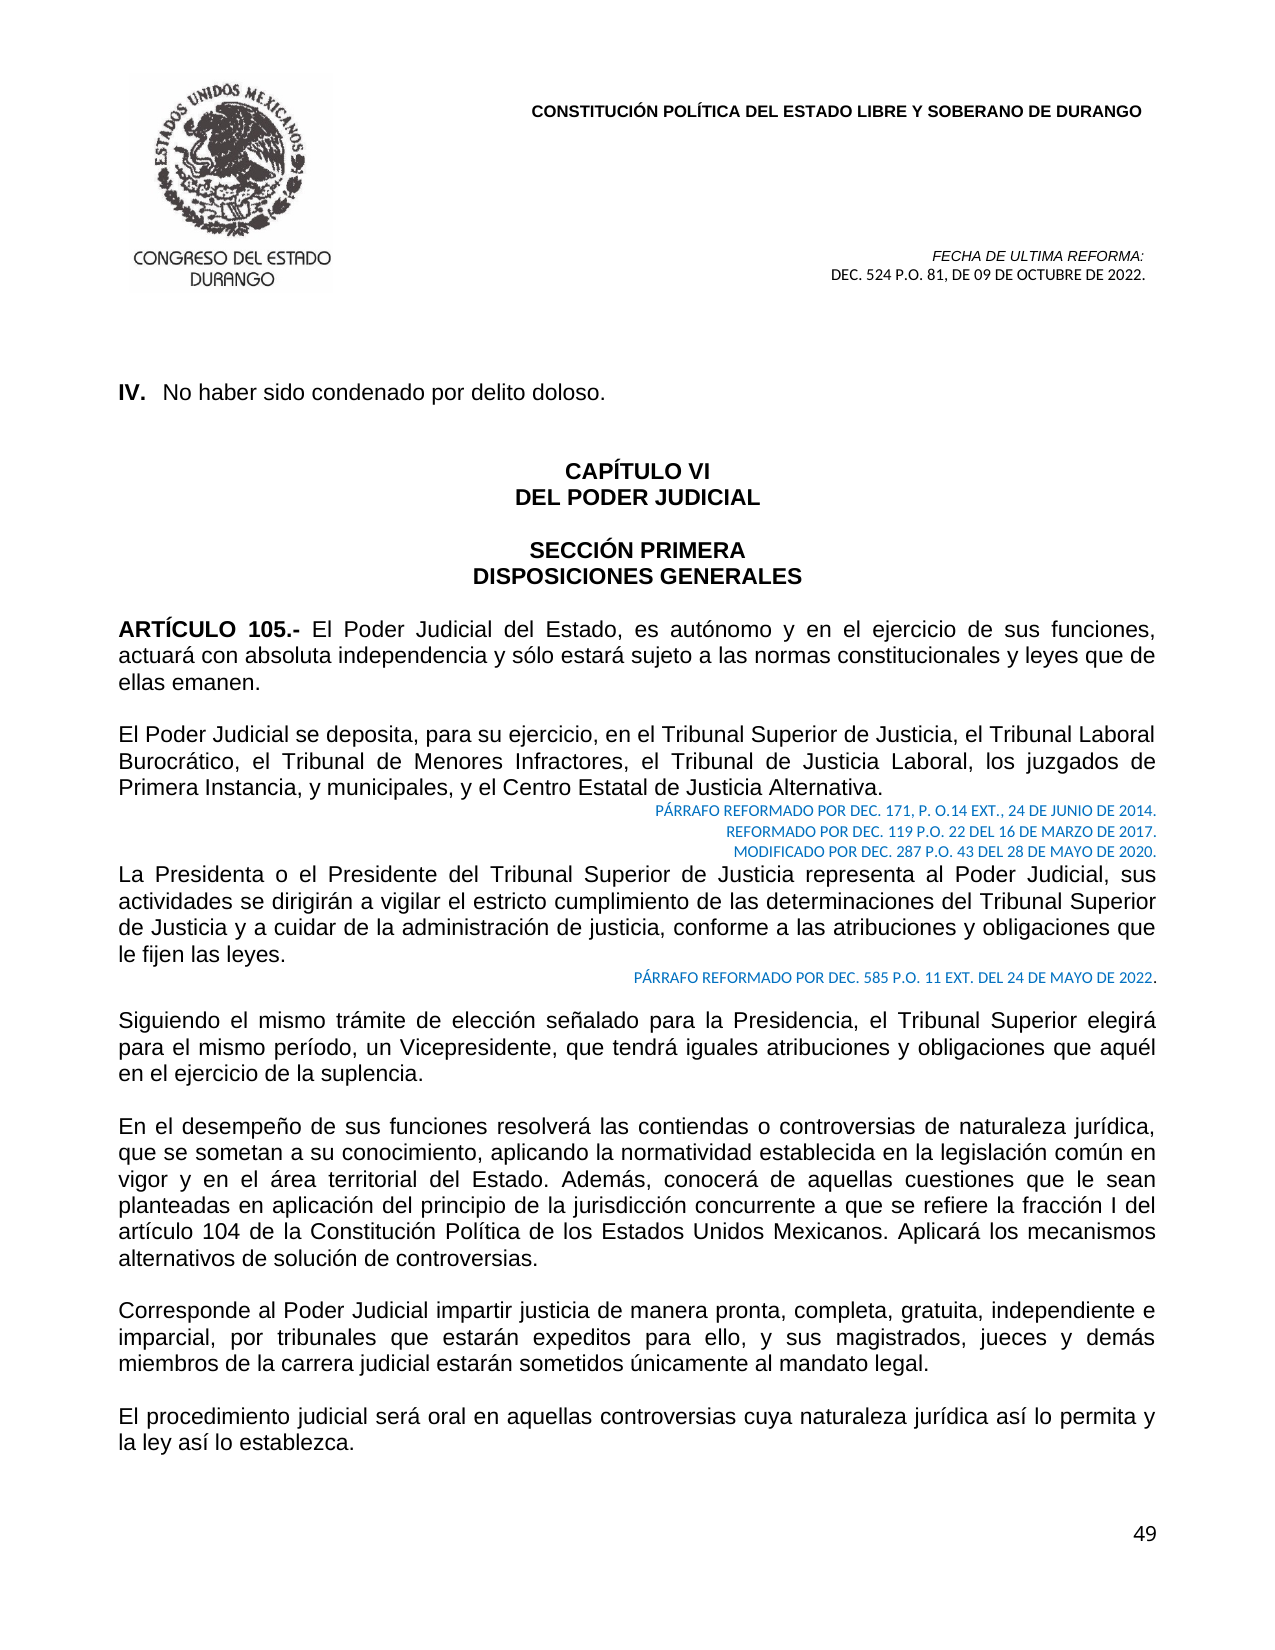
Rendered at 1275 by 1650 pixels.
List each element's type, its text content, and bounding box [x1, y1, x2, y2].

text REFORMADO POR DEC. 119 P.O. 22 DEL 16 DE MARZO DE 2017. [118, 821, 1157, 841]
list No haber sido condenado por delito doloso. [118, 379, 1157, 405]
list Corresponde al Poder Judicial impartir justicia de manera pronta, completa, gratuita, independiente e imparcial, por tribunales que estarán expeditos para ello, y sus magistrados, jueces y demás miembros de la carrera judicial estarán sometidos únicamente al mandato legal. [118, 1297, 1157, 1376]
text MODIFICADO POR DEC. 287 P.O. 43 DEL 28 DE MAYO DE 2020. [118, 841, 1157, 861]
list La Presidenta o el Presidente del Tribunal Superior de Justicia representa al Poder Judicial, sus actividades se dirigirán a vigilar el estricto cumplimiento de las determinaciones del Tribunal Superior de Justicia y a cuidar de la administración de justicia, conforme a las atribuciones y obligaciones que le fijen las leyes. [118, 861, 1157, 967]
list El procedimiento judicial será oral en aquellas controversias cuya naturaleza jurídica así lo permita y la ley así lo establezca. [118, 1403, 1157, 1456]
list Siguiendo el mismo trámite de elección señalado para la Presidencia, el Tribunal Superior elegirá para el mismo período, un Vicepresidente, que tendrá iguales atribuciones y obligaciones que aquél en el ejercicio de la suplencia. [118, 1007, 1157, 1087]
subtitle SECCIÓN PRIMERA [118, 537, 1157, 563]
text PÁRRAFO REFORMADO POR DEC. 171, P. O.14 EXT., 24 DE JUNIO DE 2014. [118, 801, 1157, 821]
subtitle DEL PODER JUDICIAL [118, 484, 1157, 511]
list ARTÍCULO 105.- El Poder Judicial del Estado, es autónomo y en el ejercicio de sus funciones, actuará con absoluta independencia y sólo estará sujeto a las normas constitucionales y leyes que de ellas emanen. [118, 616, 1157, 695]
subtitle CAPÍTULO VI [118, 458, 1157, 484]
list En el desempeño de sus funciones resolverá las contiendas o controversias de naturaleza jurídica, que se sometan a su conocimiento, aplicando la normatividad establecida en la legislación común en vigor y en el área territorial del Estado. Además, conocerá de aquellas cuestiones que le sean planteadas en aplicación del principio de la jurisdicción concurrente a que se refiere la fracción I del artículo 104 de la Constitución Política de los Estados Unidos Mexicanos. Aplicará los mecanismos alternativos de solución de controversias. [118, 1113, 1157, 1271]
text El Poder Judicial se deposita, para su ejercicio, en el Tribunal Superior de Justicia, el Tribunal Laboral Burocrático, el Tribunal de Menores Infractores, el Tribunal de Justicia Laboral, los juzgados de Primera Instancia, y municipales, y el Centro Estatal de Justicia Alternativa. [118, 721, 1157, 801]
picture [129, 73, 333, 293]
subtitle DISPOSICIONES GENERALES [118, 563, 1157, 590]
text PÁRRAFO REFORMADO POR DEC. 585 P.O. 11 EXT. DEL 24 DE MAYO DE 2022. [118, 967, 1157, 987]
